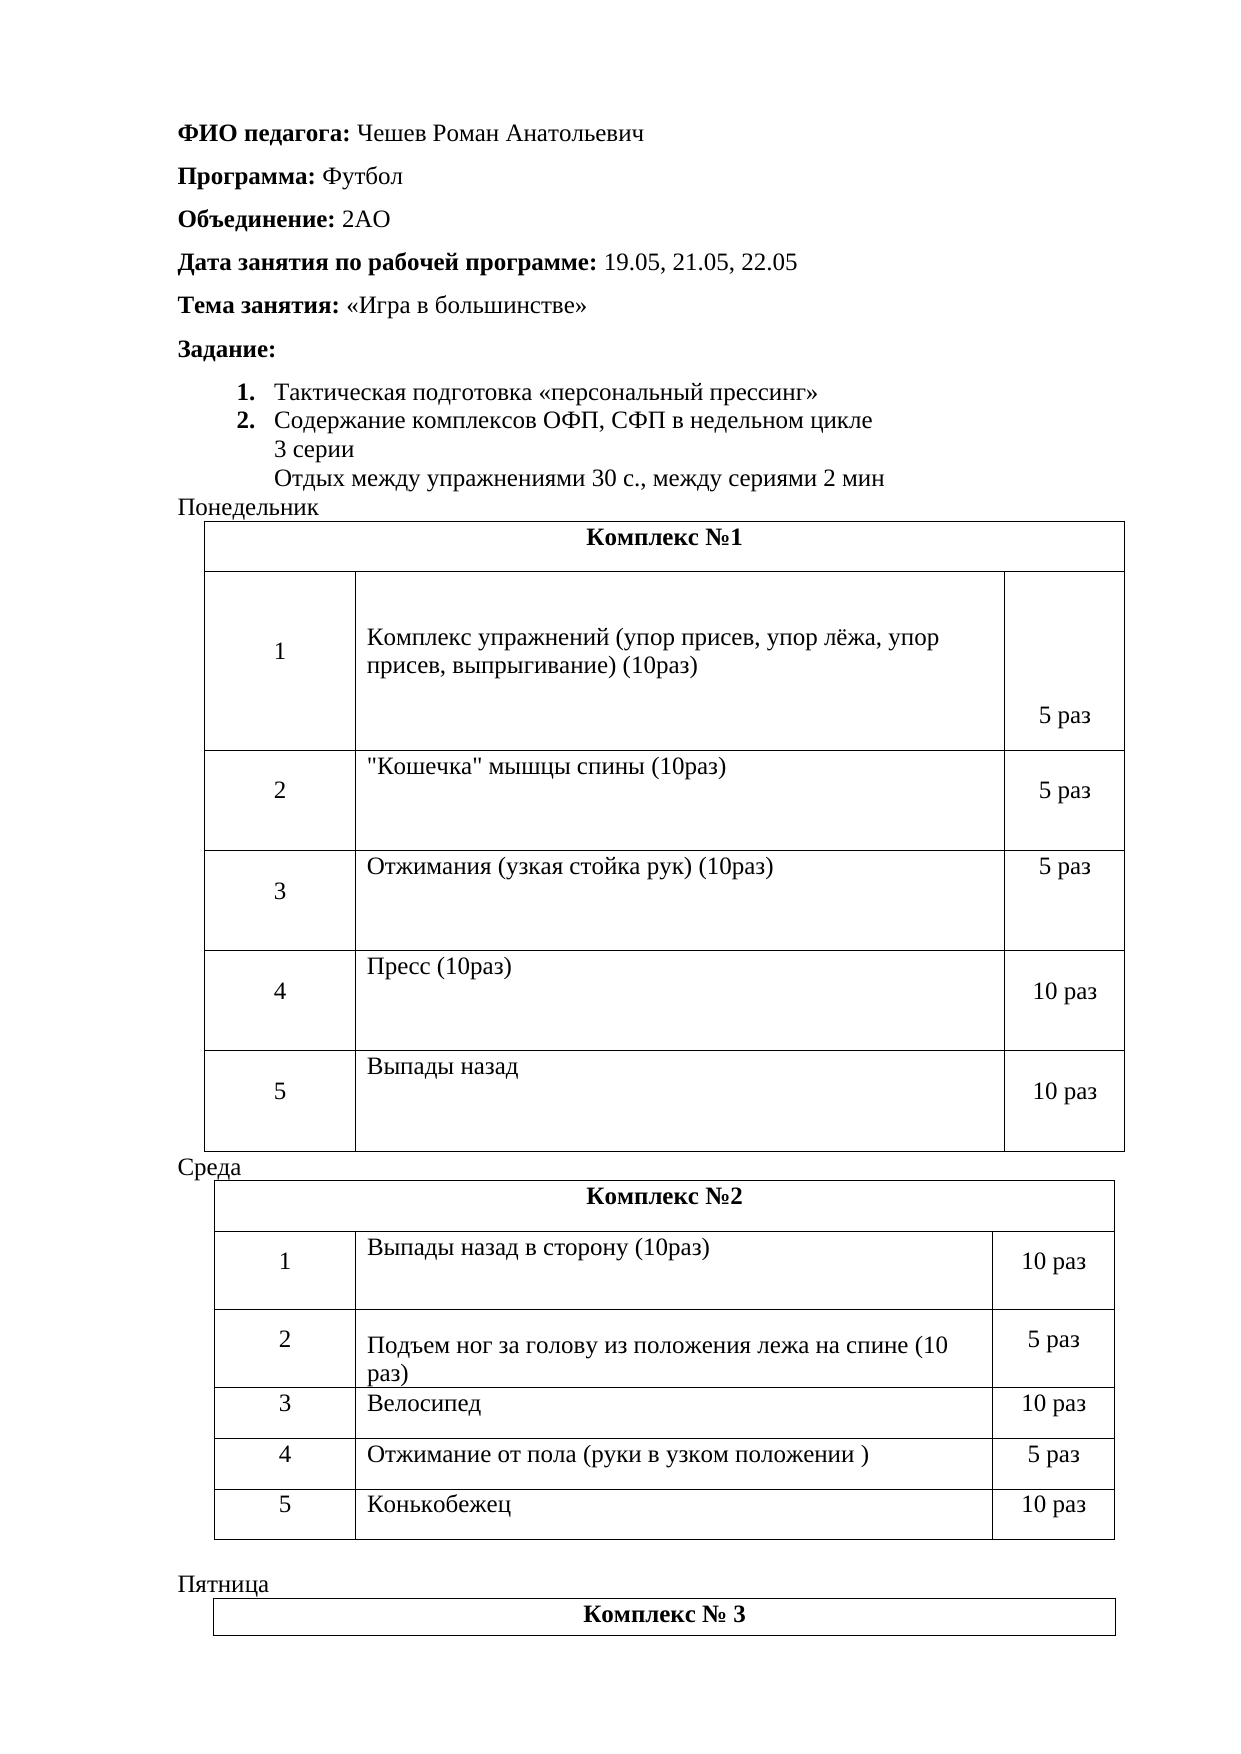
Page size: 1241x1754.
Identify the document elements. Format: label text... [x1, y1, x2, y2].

text Задание: [177, 334, 1152, 362]
table_cell 3 [205, 851, 355, 950]
table_header Комплекс №1 [205, 522, 1124, 571]
text Среда [177, 1152, 1152, 1180]
table_cell Комплекс упражнений (упор присев, упор лёжа, упор присев, выпрыгивание) (10раз) [356, 572, 1004, 750]
table_cell 2 [215, 1310, 355, 1387]
table_cell 10 раз [993, 1388, 1114, 1438]
text Пятница [177, 1569, 1152, 1598]
table_cell 1 [215, 1232, 355, 1309]
text Тема занятия: «Игра в большинстве» [177, 291, 1152, 319]
table_cell 5 [215, 1490, 355, 1539]
list Отдых между упражнениями 30 с., между сериями 2 мин [274, 463, 1152, 492]
table_cell 5 раз [1005, 751, 1124, 850]
table_header Комплекс №2 [215, 1181, 1114, 1231]
list Тактическая подготовка «персональный прессинг» [236, 377, 1152, 406]
table_header Комплекс № 3 [214, 1599, 1115, 1635]
table_cell 3 [215, 1388, 355, 1438]
text Программа: Футбол [177, 161, 1152, 190]
text Дата занятия по рабочей программе: 19.05, 21.05, 22.05 [177, 247, 1152, 276]
table_cell 5 раз [1005, 851, 1124, 950]
table_cell 2 [205, 751, 355, 850]
table_cell Выпады назад [356, 1051, 1004, 1151]
table_cell 5 раз [993, 1439, 1114, 1488]
table_cell 4 [205, 951, 355, 1050]
table_cell Выпады назад в сторону (10раз) [356, 1232, 992, 1309]
table_cell 10 раз [993, 1490, 1114, 1539]
list Содержание комплексов ОФП, СФП в недельном цикле [236, 406, 1152, 434]
table_cell 1 [205, 572, 355, 750]
table_cell 10 раз [1005, 1051, 1124, 1151]
table_cell Пресс (10раз) [356, 951, 1004, 1050]
table_cell 5 раз [1005, 572, 1124, 750]
table_cell Отжимания (узкая стойка рук) (10раз) [356, 851, 1004, 950]
text Понедельник [177, 492, 1152, 521]
table_cell Велосипед [356, 1388, 992, 1438]
table_cell Подъем ног за голову из положения лежа на спине (10 раз) [356, 1310, 992, 1387]
table_cell Отжимание от пола (руки в узком положении ) [356, 1439, 992, 1488]
table_cell Конькобежец [356, 1490, 992, 1539]
list 3 серии [274, 434, 1152, 463]
table_cell 10 раз [993, 1232, 1114, 1309]
table_cell 5 раз [993, 1310, 1114, 1387]
table_cell 5 [205, 1051, 355, 1151]
table_cell 10 раз [1005, 951, 1124, 1050]
table_cell "Кошечка" мышцы спины (10раз) [356, 751, 1004, 850]
table_cell 4 [215, 1439, 355, 1488]
text Объединение: 2АО [177, 204, 1152, 233]
text ФИО педагога: Чешев Роман Анатольевич [177, 118, 1152, 147]
